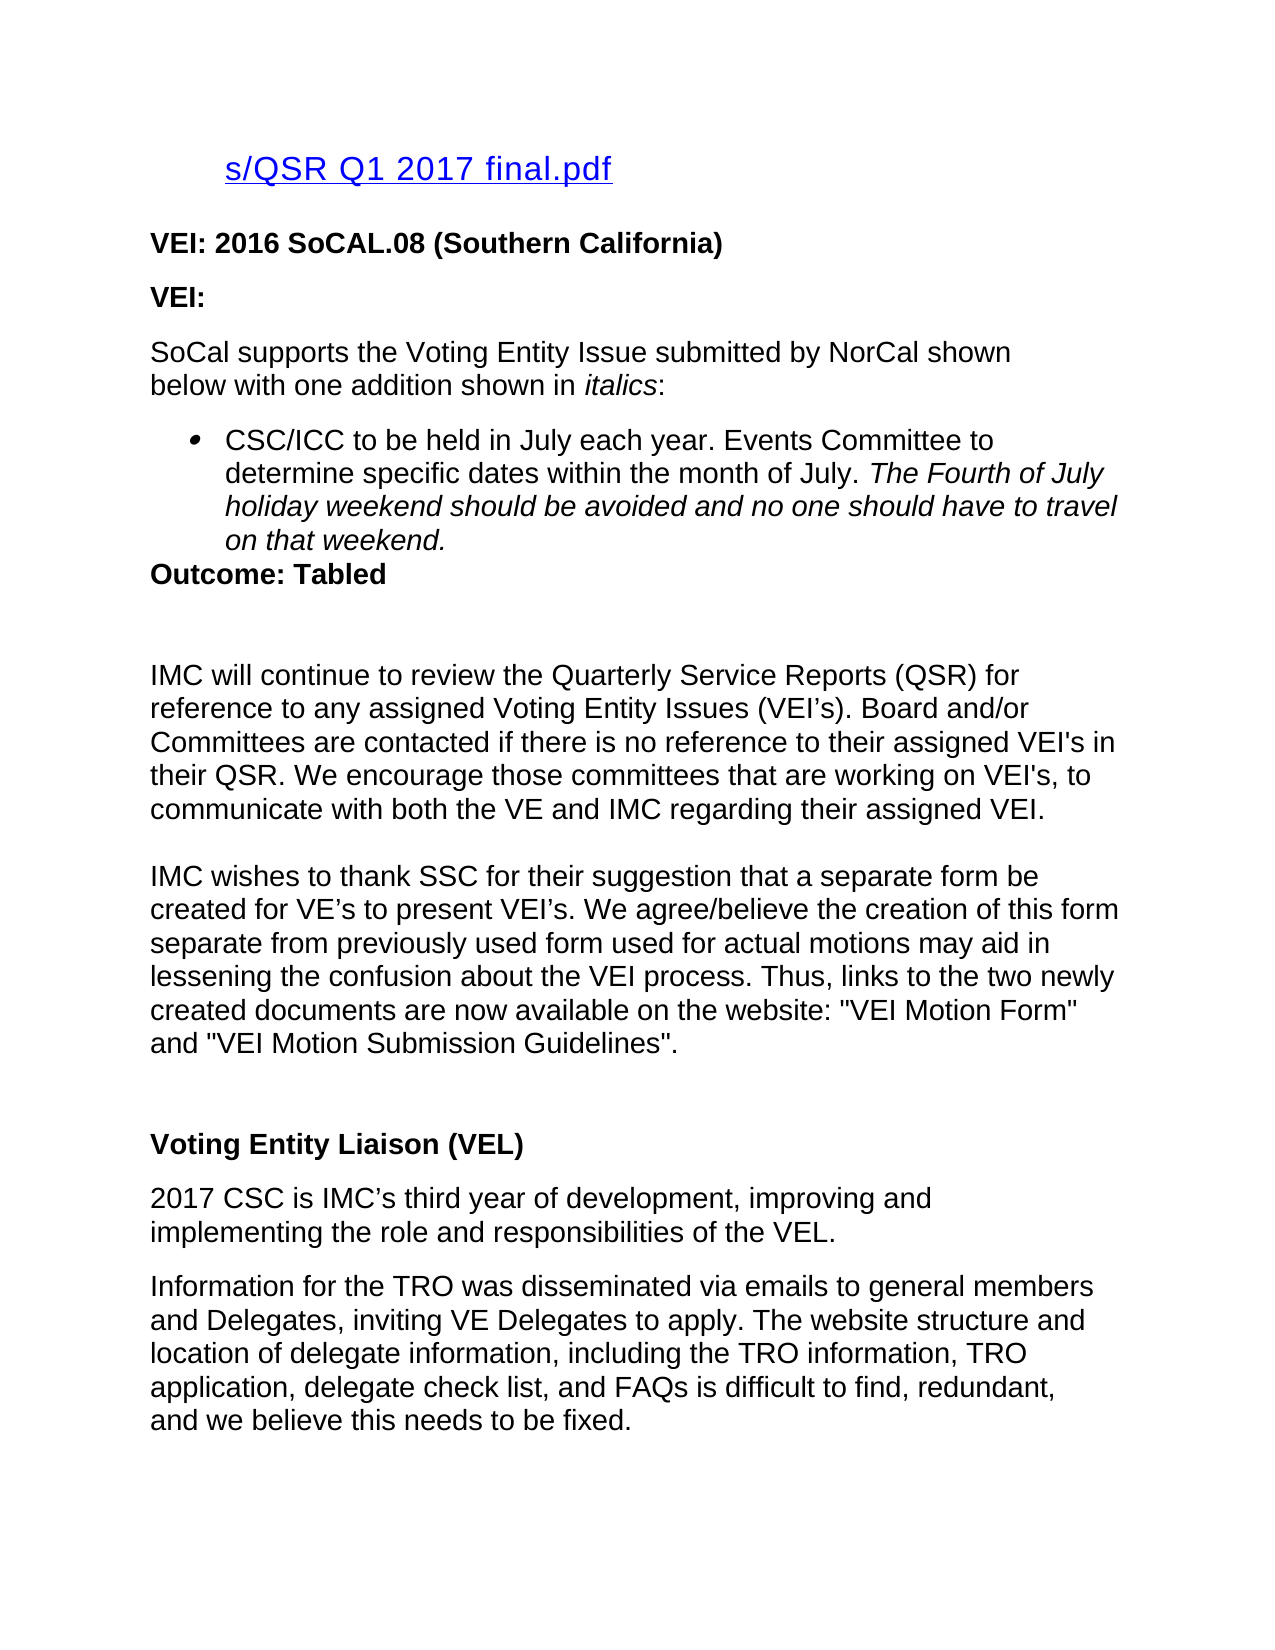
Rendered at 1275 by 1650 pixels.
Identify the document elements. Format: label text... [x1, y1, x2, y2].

text SoCal supports the Voting Entity Issue submitted by NorCal shown below with one addition shown in italics: [150, 335, 1087, 402]
text IMC wishes to thank SSC for their suggestion that a separate form be created for VE’s to present VEI’s. We agree/believe the creation of this form separate from previously used form used for actual motions may aid in lessening the confusion about the VEI process. Thus, links to the two newly created documents are now available on the website: "VEI Motion Form" and "VEI Motion Submission Guidelines". [150, 859, 1125, 1061]
text s/QSR Q1 2017 final.pdf [225, 150, 1125, 188]
text IMC will continue to review the Quarterly Service Reports (QSR) for reference to any assigned Voting Entity Issues (VEI’s). Board and/or Committees are contacted if there is no reference to their assigned VEI's in their QSR. We encourage those committees that are working on VEI's, to communicate with both the VE and IMC regarding their assigned VEI. [150, 658, 1117, 826]
list CSC/ICC to be held in July each year. Events Committee to determine specific dates within the month of July. The Fourth of July holiday weekend should be avoided and no one should have to travel on that weekend. [187, 423, 1125, 557]
text Outcome: Tabled [150, 558, 1125, 591]
text Voting Entity Liaison (VEL) [150, 1128, 1125, 1161]
text VEI: [150, 281, 1125, 314]
text 2017 CSC is IMC’s third year of development, improving and implementing the role and responsibilities of the VEL. [150, 1182, 1005, 1249]
text Information for the TRO was disseminated via emails to general members and Delegates, inviting VE Delegates to apply. The website structure and location of delegate information, including the TRO information, TRO application, delegate check list, and FAQs is difficult to find, redundant, and we believe this needs to be fixed. [150, 1270, 1095, 1437]
text VEI: 2016 SoCAL.08 (Southern California) [150, 226, 1125, 260]
